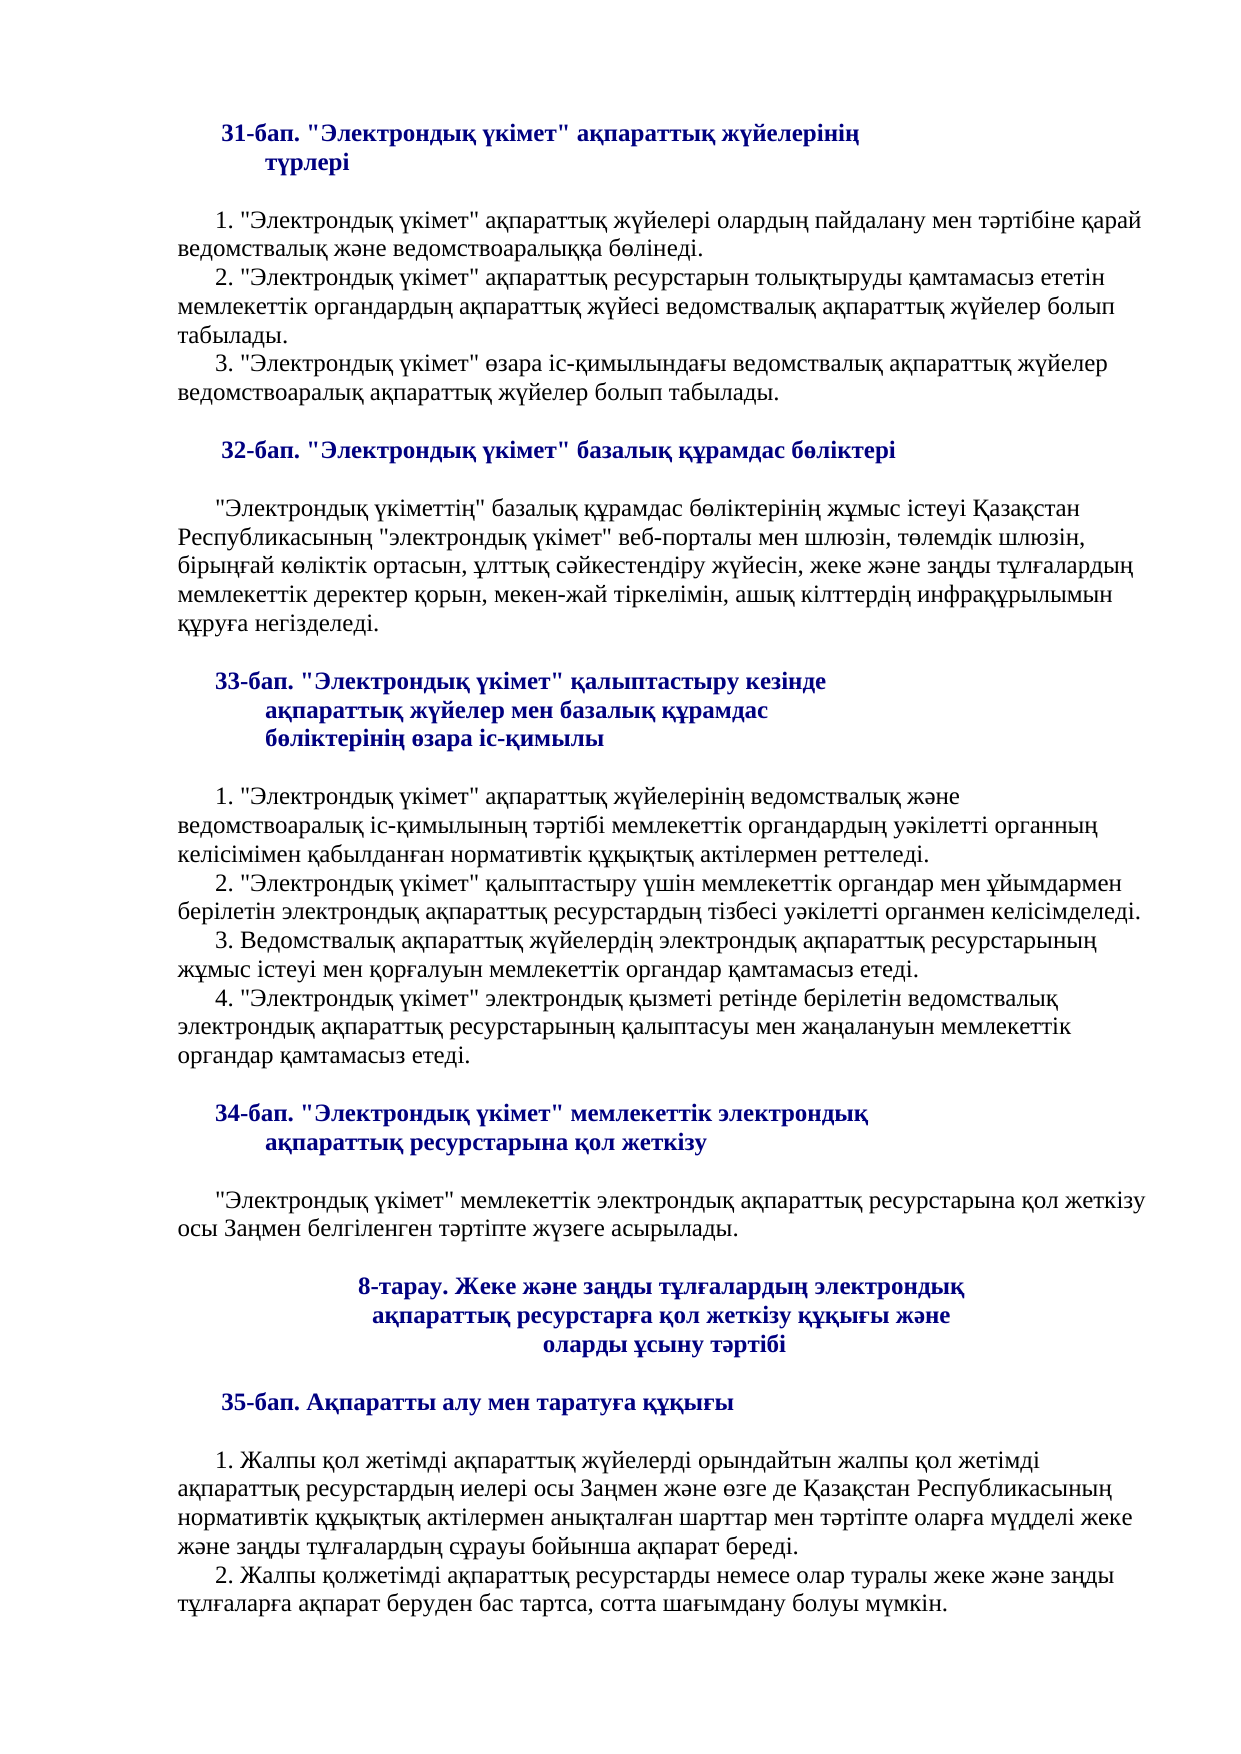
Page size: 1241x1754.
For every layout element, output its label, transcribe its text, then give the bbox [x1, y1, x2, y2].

text 1. Жалпы қол жетiмдi ақпараттық жүйелердi орындайтын жалпы қол жетiмдi ақпараттық ресурстардың иелерi осы Заңмен және өзге де Қазақстан Республикасының нормативтiк құқықтық актiлермен анықталған шарттар мен тәртiпте оларға мүдделi жеке және заңды тұлғалардың сұрауы бойынша ақпарат бередi. 2. Жалпы қолжетiмдi ақпараттық ресурстарды немесе олар туралы жеке және заңды тұлғаларға ақпарат беруден бас тартса, сотта шағымдану болуы мүмкiн. [177, 1445, 1152, 1617]
text 32-бап. "Электрондық үкiмет" базалық құрамдас бөлiктерi [177, 435, 1152, 464]
text 1. "Электрондық үкiмет" ақпараттық жүйелерiнiң ведомствалық және ведомствоаралық iс-қимылының тәртiбi мемлекеттiк органдардың уәкiлеттi органның келiсiмiмен қабылданған нормативтiк құқықтық актiлермен реттеледi. 2. "Электрондық үкiмет" қалыптастыру үшiн мемлекеттiк органдар мен ұйымдармен берілетiн электрондық ақпараттық ресурстардың тiзбесi уәкiлеттi органмен келiсiмделедi. 3. Ведомствалық ақпараттық жүйелердiң электрондық ақпараттық ресурстарының жұмыс iстеуi мен қорғалуын мемлекеттiк органдар қамтамасыз етедi. 4. "Электрондық үкiмет" электрондық қызметi ретiнде берiлетiн ведомствалық электрондық ақпараттық ресурстарының қалыптасуы мен жаңалануын мемлекеттiк органдар қамтамасыз етедi. [177, 781, 1152, 1069]
text 33-бап. "Электрондық үкiмет" қалыптастыру кезiнде ақпараттық жүйелер мен базалық құрамдас бөлiктерiнiң өзара iс-қимылы [177, 666, 1152, 752]
text "Электрондық үкiметтiң" базалық құрамдас бөлiктерiнiң жұмыс iстеуi Қазақстан Республикасының "электрондық үкiмет" веб-порталы мен шлюзiн, төлемдiк шлюзiн, бiрыңғай көлiктiк ортасын, ұлттық сәйкестендiру жүйесiн, жеке және заңды тұлғалардың мемлекеттiк деректер қорын, мекен-жай тiркелiмiн, ашық кілттердiң инфрақұрылымын құруға негiзделедi. [177, 493, 1152, 637]
text 1. "Электрондық үкiмет" ақпараттық жүйелерi олардың пайдалану мен тәртiбiне қарай ведомствалық және ведомствоаралыққа бөлiнедi. 2. "Электрондық үкiмет" ақпараттық ресурстарын толықтыруды қамтамасыз ететiн мемлекеттiк органдардың ақпараттық жүйесi ведомствалық ақпараттық жүйелер болып табылады. 3. "Электрондық үкiмет" өзара iс-қимылындағы ведомствалық ақпараттық жүйелер ведомствоаралық ақпараттық жүйелер болып табылады. [177, 205, 1152, 406]
text 31-бап. "Электрондық үкiмет" ақпараттық жүйелерiнiң түрлерi [177, 118, 1152, 176]
text 35-бап. Ақпаратты алу мен таратуға құқығы [177, 1387, 1152, 1416]
text 34-бап. "Электрондық үкiмет" мемлекеттiк электрондық ақпараттық ресурстарына қол жеткiзу [177, 1098, 1152, 1156]
text "Электрондық үкiмет" мемлекеттiк электрондық ақпараттық ресурстарына қол жеткiзу осы Заңмен белгiленген тәртiпте жүзеге асырылады. [177, 1185, 1152, 1242]
text 8-тарау. Жеке және заңды тұлғалардың электрондық ақпараттық ресурстарға қол жеткiзу құқығы және оларды ұсыну тәртiбi [177, 1271, 1152, 1358]
